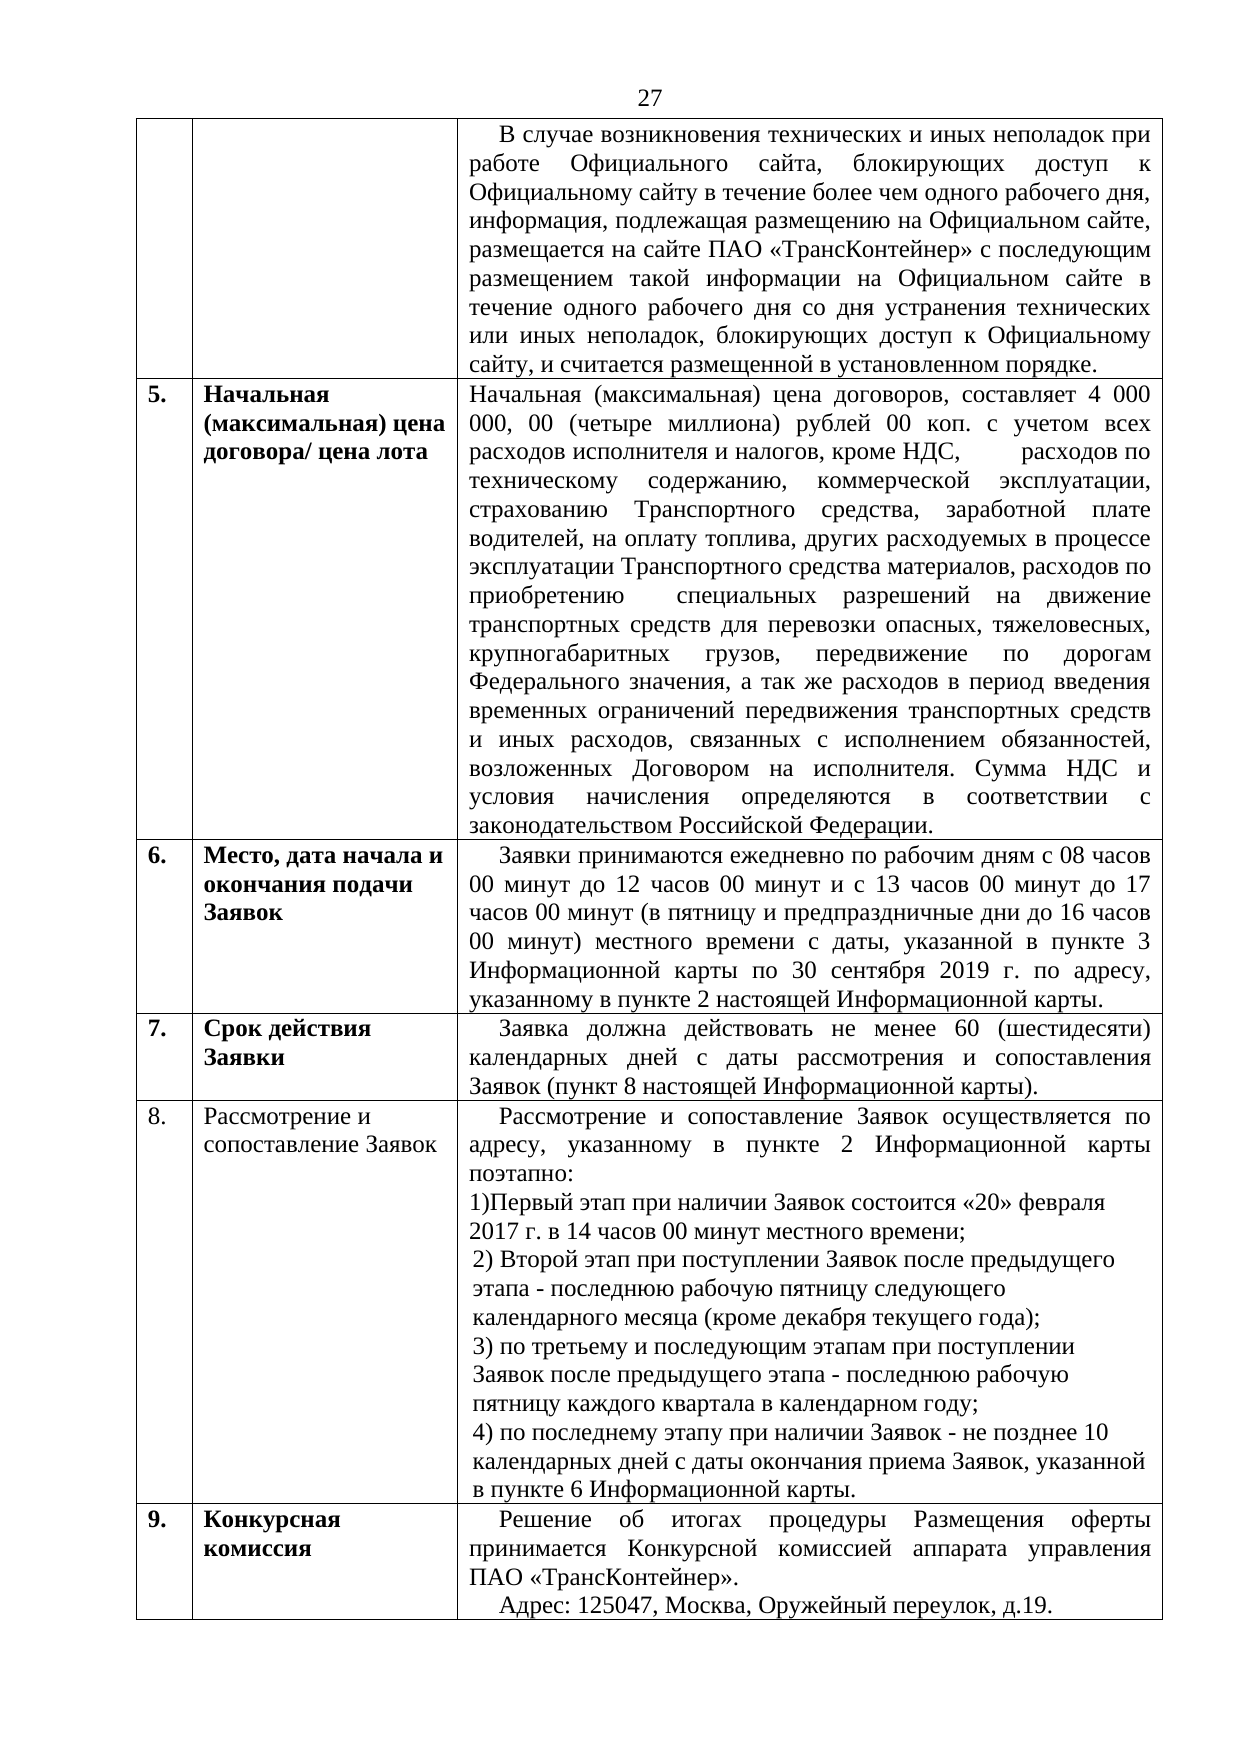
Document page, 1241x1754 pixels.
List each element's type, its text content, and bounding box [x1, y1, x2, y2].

table_cell 7. [137, 1014, 192, 1100]
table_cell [458, 1504, 1162, 1619]
table_cell 4. [137, 119, 192, 378]
table_cell Рассмотрение и сопоставление Заявок осуществляется по адресу, указанному в пункте 2 Информационной карты поэтапно: 1)Первый этап при наличии Заявок состоится «20» февраля 2017 г. в 14 часов 00 минут местного времени; 2) Второй этап при поступлении Заявок после предыдущего этапа - последнюю рабочую пятницу следующего календарного месяца (кроме декабря текущего года); 3) по третьему и последующим этапам при поступлении Заявок после предыдущего этапа - последнюю рабочую пятницу каждого квартала в календарном году; 4) по последнему этапу при наличии Заявок - не позднее 10 календарных дней с даты окончания приема Заявок, указанной в пункте 6 Информационной карты. [458, 1101, 1162, 1503]
table_cell Место, дата начала и окончания подачи Заявок [193, 840, 457, 1012]
table_cell 6. [137, 840, 192, 1012]
table_cell Заявка должна действовать не менее 60 (шестидесяти) календарных дней с даты рассмотрения и сопоставления Заявок (пункт 8 настоящей Информационной карты). [458, 1014, 1162, 1100]
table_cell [458, 119, 1162, 378]
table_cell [193, 119, 457, 378]
table_cell Конкурсная комиссия [193, 1504, 457, 1619]
table_cell Заявки принимаются ежедневно по рабочим дням с 08 часов 00 минут до 12 часов 00 минут и с 13 часов 00 минут до 17 часов 00 минут (в пятницу и предпраздничные дни до 16 часов 00 минут) местного времени с даты, указанной в пункте 3 Информационной карты по 30 сентября 2019 г. по адресу, указанному в пункте 2 настоящей Информационной карты. [458, 840, 1162, 1012]
table_cell Начальная (максимальная) цена договоров, составляет 4 000 000, 00 (четыре миллиона) рублей 00 коп. с учетом всех расходов исполнителя и налогов, кроме НДС, расходов по техническому содержанию, коммерческой эксплуатации, страхованию Транспортного средства, заработной плате водителей, на оплату топлива, других расходуемых в процессе эксплуатации Транспортного средства материалов, расходов по приобретению специальных разрешений на движение транспортных средств для перевозки опасных, тяжеловесных, крупногабаритных грузов, передвижение по дорогам Федерального значения, а так же расходов в период введения временных ограничений передвижения транспортных средств и иных расходов, связанных с исполнением обязанностей, возложенных Договором на исполнителя. Сумма НДС и условия начисления определяются в соответствии с законодательством Российской Федерации. [458, 379, 1162, 839]
table_cell 9. [137, 1504, 192, 1619]
table_cell Рассмотрение и сопоставление Заявок [193, 1101, 457, 1503]
table_cell 8. [137, 1101, 192, 1503]
table_cell 5. [137, 379, 192, 839]
table_cell Начальная (максимальная) цена договора/ цена лота [193, 379, 457, 839]
table_cell Срок действия Заявки [193, 1014, 457, 1100]
